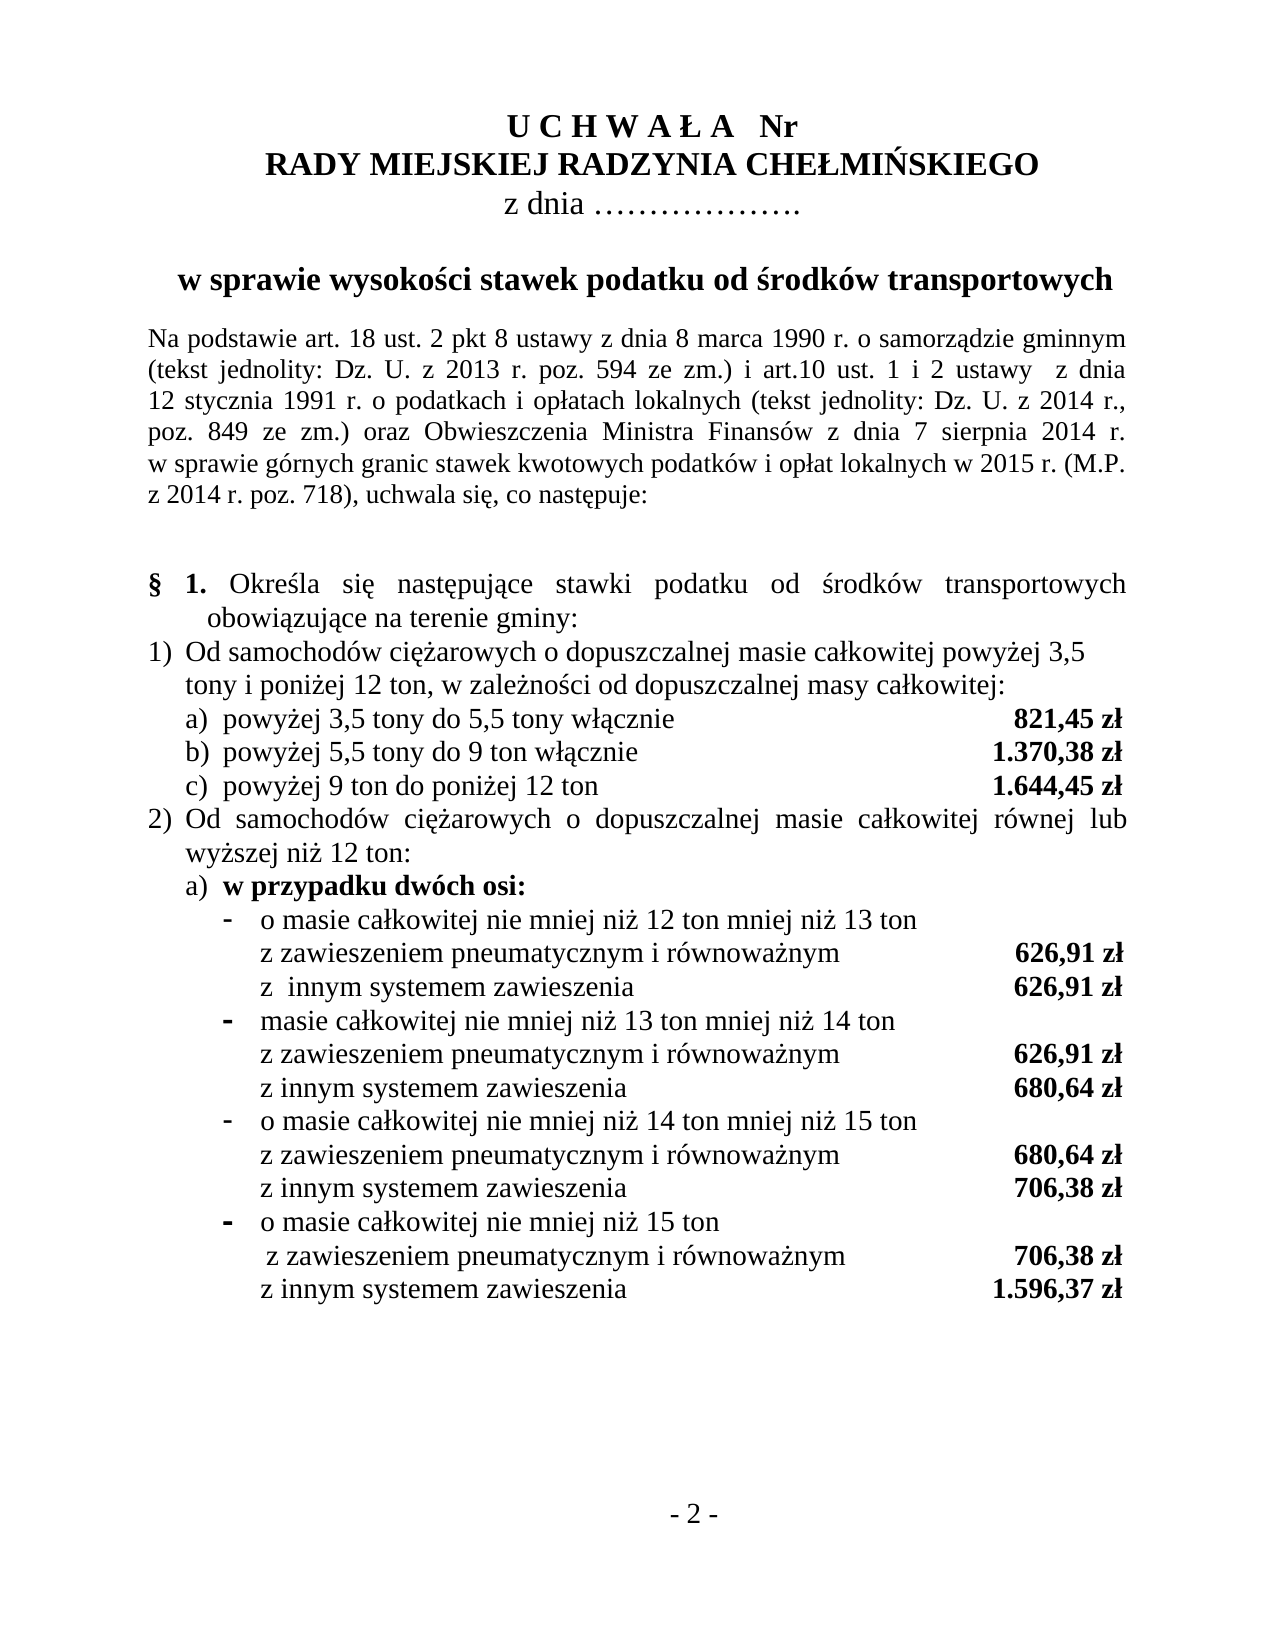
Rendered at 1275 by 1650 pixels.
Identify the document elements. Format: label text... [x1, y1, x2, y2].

list w przypadku dwóch osi: [185, 868, 1127, 902]
text § 1. Określa się następujące stawki podatku od środków transportowych obowiązujące na terenie gminy: [148, 567, 1127, 634]
text z innym systemem zawieszenia 706,38 zł [260, 1171, 1127, 1204]
list powyżej 9 ton do poniżej 12 ton 1.644,45 zł [185, 768, 1127, 801]
text z dnia ………………. [177, 183, 1127, 221]
text z zawieszeniem pneumatycznym i równoważnym 706,38 zł [266, 1238, 1127, 1271]
list powyżej 3,5 tony do 5,5 tony włącznie 821,45 zł [185, 701, 1127, 734]
text Na podstawie art. 18 ust. 2 pkt 8 ustawy z dnia 8 marca 1990 r. o samorządzie gminnym (tekst jednolity: Dz. U. z 2013 r. poz. 594 ze zm.) i art.10 ust. 1 i 2 ustawy z dnia 12 stycznia 1991 r. o podatkach i opłatach lokalnych (tekst jednolity: Dz. U. z 2014 r., poz. 849 ze zm.) oraz Obwieszczenia Ministra Finansów z dnia 7 sierpnia 2014 r. w sprawie górnych granic stawek kwotowych podatków i opłat lokalnych w 2015 r. (M.P. z 2014 r. poz. 718), uchwala się, co następuje: [148, 322, 1127, 509]
text RADY MIEJSKIEJ RADZYNIA CHEŁMIŃSKIEGO [177, 145, 1127, 183]
text z innym systemem zawieszenia 1.596,37 zł [260, 1271, 1127, 1305]
text w sprawie wysokości stawek podatku od środków transportowych [177, 260, 1127, 298]
text z zawieszeniem pneumatycznym i równoważnym 626,91 zł [260, 936, 1127, 969]
list masie całkowitej nie mniej niż 13 ton mniej niż 14 ton [223, 1003, 1127, 1036]
list powyżej 5,5 tony do 9 ton włącznie 1.370,38 zł [185, 734, 1127, 768]
text z zawieszeniem pneumatycznym i równoważnym 626,91 zł [260, 1036, 1127, 1070]
text z zawieszeniem pneumatycznym i równoważnym 680,64 zł [260, 1137, 1127, 1171]
list o masie całkowitej nie mniej niż 15 ton [223, 1204, 1127, 1238]
text U C H W A Ł A Nr [177, 106, 1127, 145]
list o masie całkowitej nie mniej niż 14 ton mniej niż 15 ton [223, 1103, 1127, 1137]
text - 2 - [260, 1497, 1127, 1530]
text z innym systemem zawieszenia 680,64 zł [260, 1070, 1127, 1103]
text z innym systemem zawieszenia 626,91 zł [260, 969, 1127, 1003]
list o masie całkowitej nie mniej niż 12 ton mniej niż 13 ton [223, 902, 1127, 936]
list Od samochodów ciężarowych o dopuszczalnej masie całkowitej powyżej 3,5 tony i poniżej 12 ton, w zależności od dopuszczalnej masy całkowitej: [148, 634, 1127, 701]
list Od samochodów ciężarowych o dopuszczalnej masie całkowitej równej lub wyższej niż 12 ton: [148, 801, 1127, 868]
